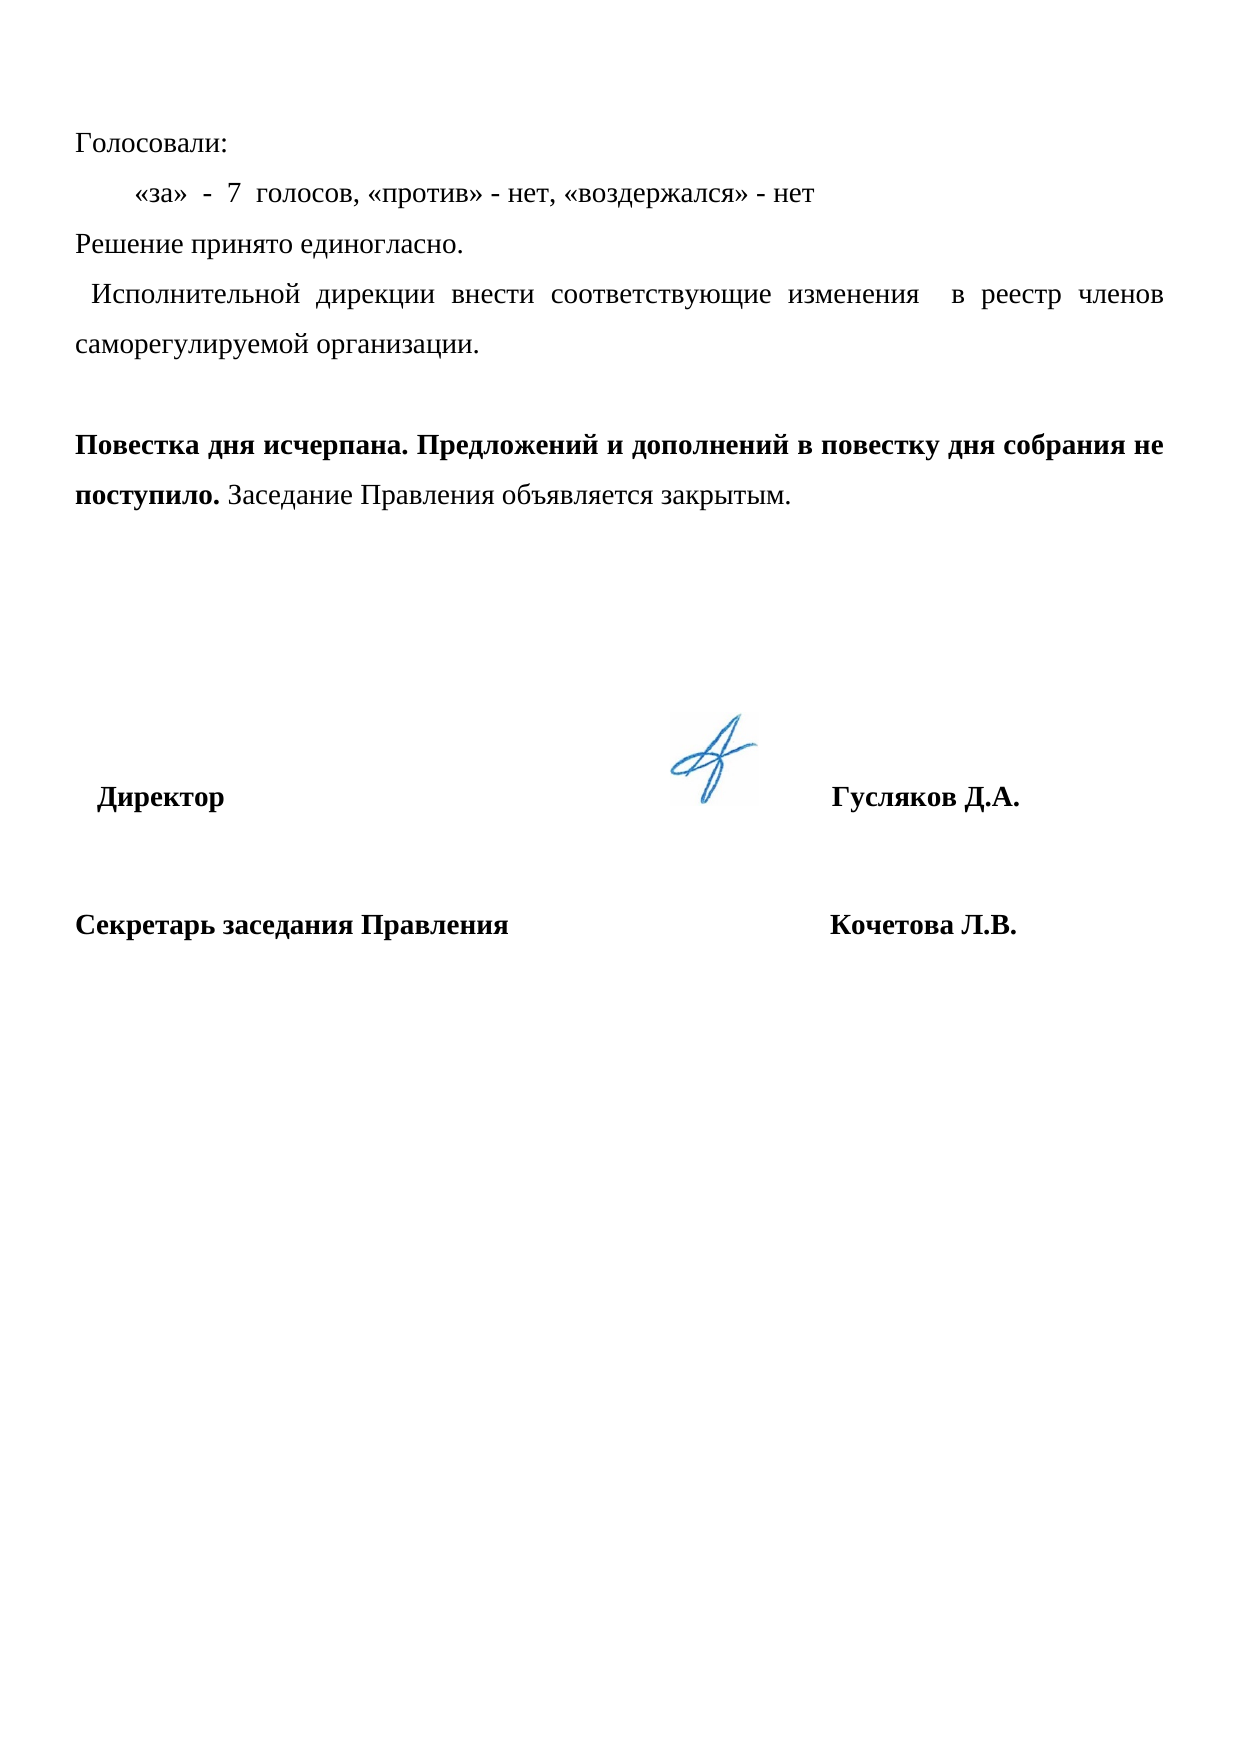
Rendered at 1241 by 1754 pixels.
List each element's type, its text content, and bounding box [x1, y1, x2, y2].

text Решение принято единогласно. [75, 226, 1165, 259]
text Повестка дня исчерпана. Предложений и дополнений в повестку дня собрания не поступило. Заседание Правления объявляется закрытым. [75, 427, 1165, 511]
picture [669, 712, 759, 806]
text Директор Гусляков Д.А. [75, 712, 1165, 812]
text Исполнительной дирекции внести соответствующие изменения в реестр членов саморегулируемой организации. [75, 276, 1165, 360]
text Голосовали: [75, 125, 1165, 159]
text «за» - 7 голосов, «против» - нет, «воздержался» - нет [75, 176, 1165, 209]
text Секретарь заседания Правления Кочетова Л.В. [75, 907, 1165, 941]
